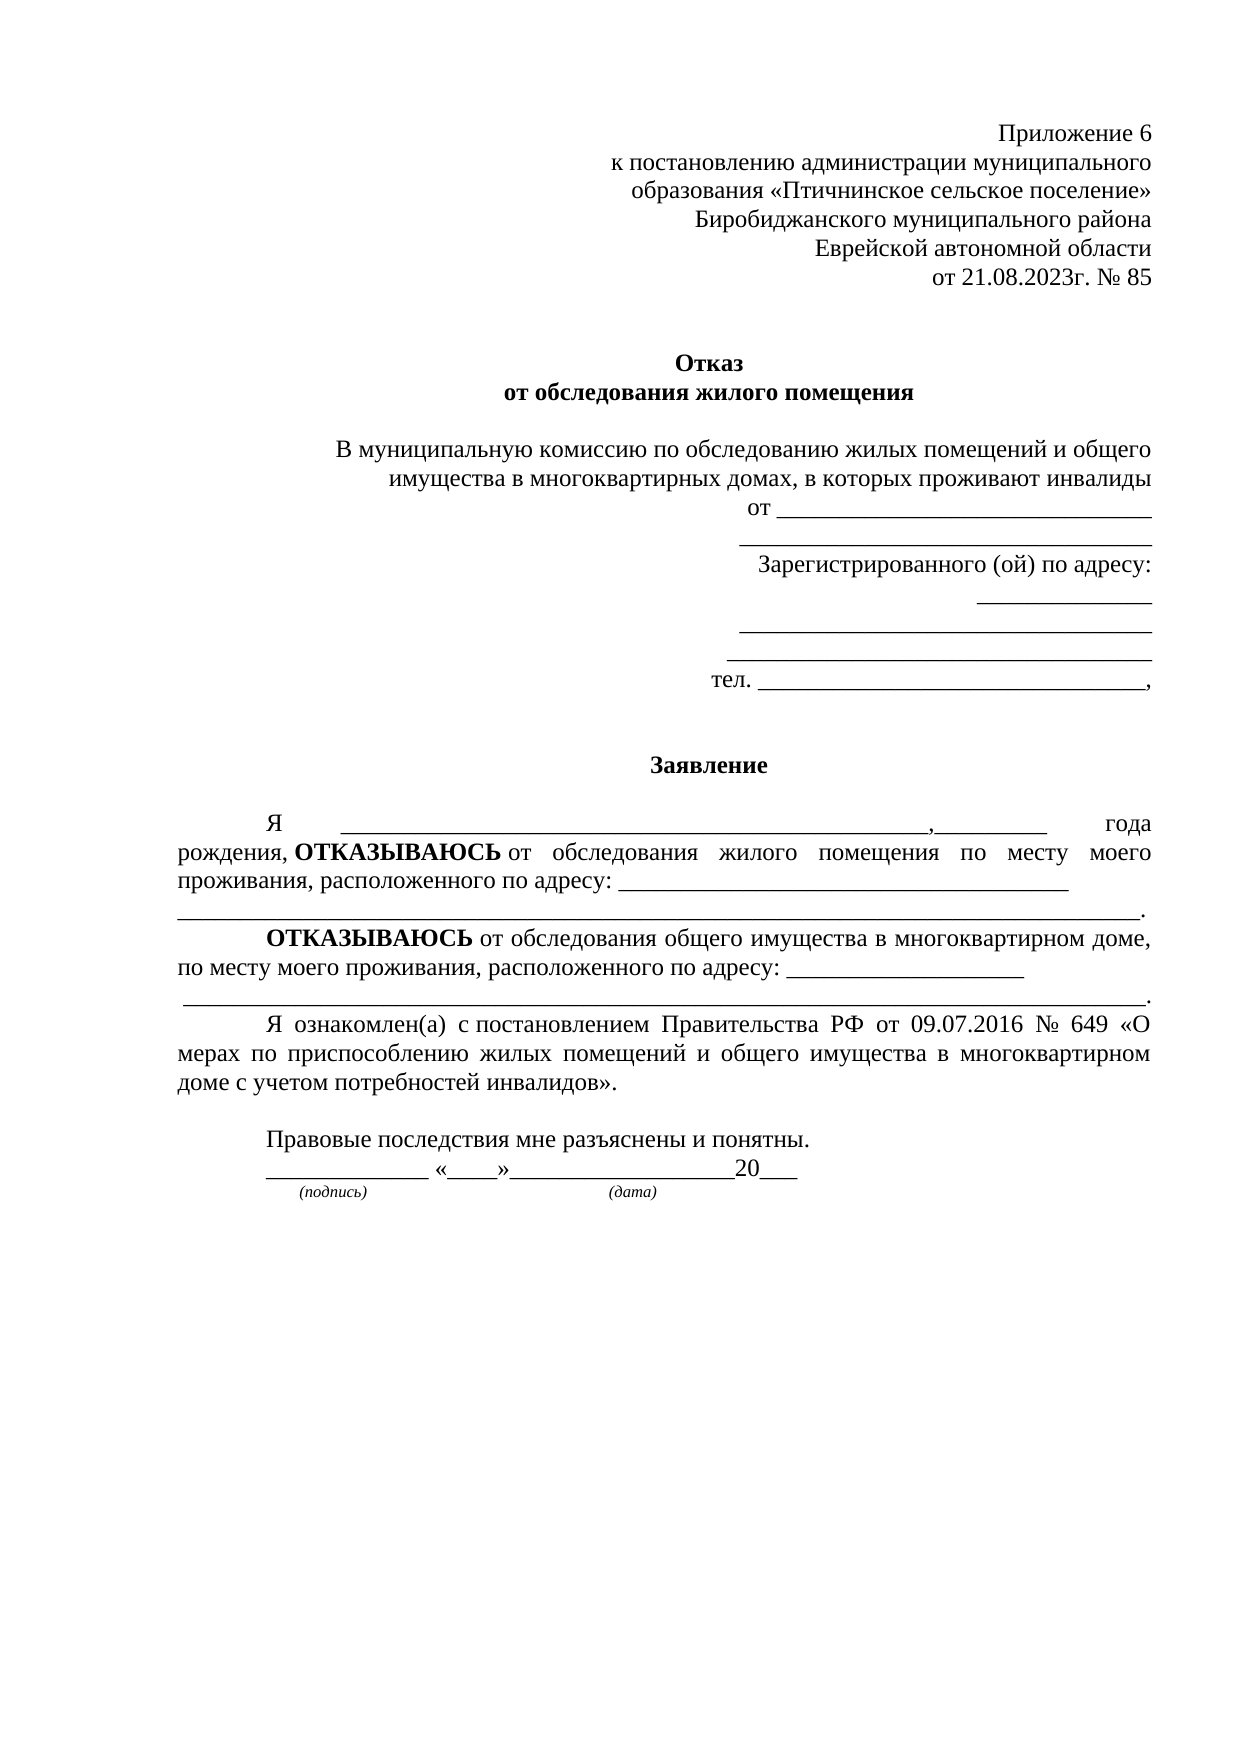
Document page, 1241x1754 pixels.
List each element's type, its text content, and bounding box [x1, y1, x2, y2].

text от 21.08.2023г. № 85 [177, 262, 1152, 291]
text Приложение 6 [177, 118, 1152, 147]
text образования «Птичнинское сельское поселение» [177, 176, 1152, 204]
text от ______________________________ [177, 492, 1152, 521]
text _________________________________ [177, 607, 1152, 636]
text В муниципальную комиссию по обследованию жилых помещений и общего имущества в многоквартирных домах, в которых проживают инвалиды [177, 434, 1152, 492]
text Зарегистрированного (ой) по адресу: [177, 549, 1152, 578]
text Я _______________________________________________,_________ года рождения, ОТКАЗЫВАЮСЬ от обследования жилого помещения по месту моего проживания, расположенного по адресу: ____________________________________ [177, 808, 1152, 894]
text Правовые последствия мне разъяснены и понятны. [177, 1124, 1152, 1153]
text Еврейской автономной области [177, 233, 1152, 262]
text от обследования жилого помещения [177, 377, 1152, 406]
text _________________________________ [177, 521, 1152, 549]
text __________________________________ [177, 636, 1152, 664]
text _____________________________________________________________________________. [177, 981, 1152, 1009]
text Отказ [177, 348, 1152, 377]
text _____________________________________________________________________________. [177, 894, 1152, 923]
text ______________ [177, 578, 1152, 607]
text _____________ «____»__________________20___ [177, 1153, 1152, 1182]
text (подпись) (дата) [177, 1182, 1152, 1201]
text Я ознакомлен(а) с постановлением Правительства РФ от 09.07.2016 № 649 «О мерах по приспособлению жилых помещений и общего имущества в многоквартирном доме с учетом потребностей инвалидов». [177, 1009, 1152, 1096]
text ОТКАЗЫВАЮСЬ от обследования общего имущества в многоквартирном доме, по месту моего проживания, расположенного по адресу: ___________________ [177, 923, 1152, 981]
text к постановлению администрации муниципального [177, 147, 1152, 176]
text тел. _______________________________, [177, 664, 1152, 693]
text Биробиджанского муниципального района [177, 204, 1152, 233]
text Заявление [177, 751, 1152, 779]
